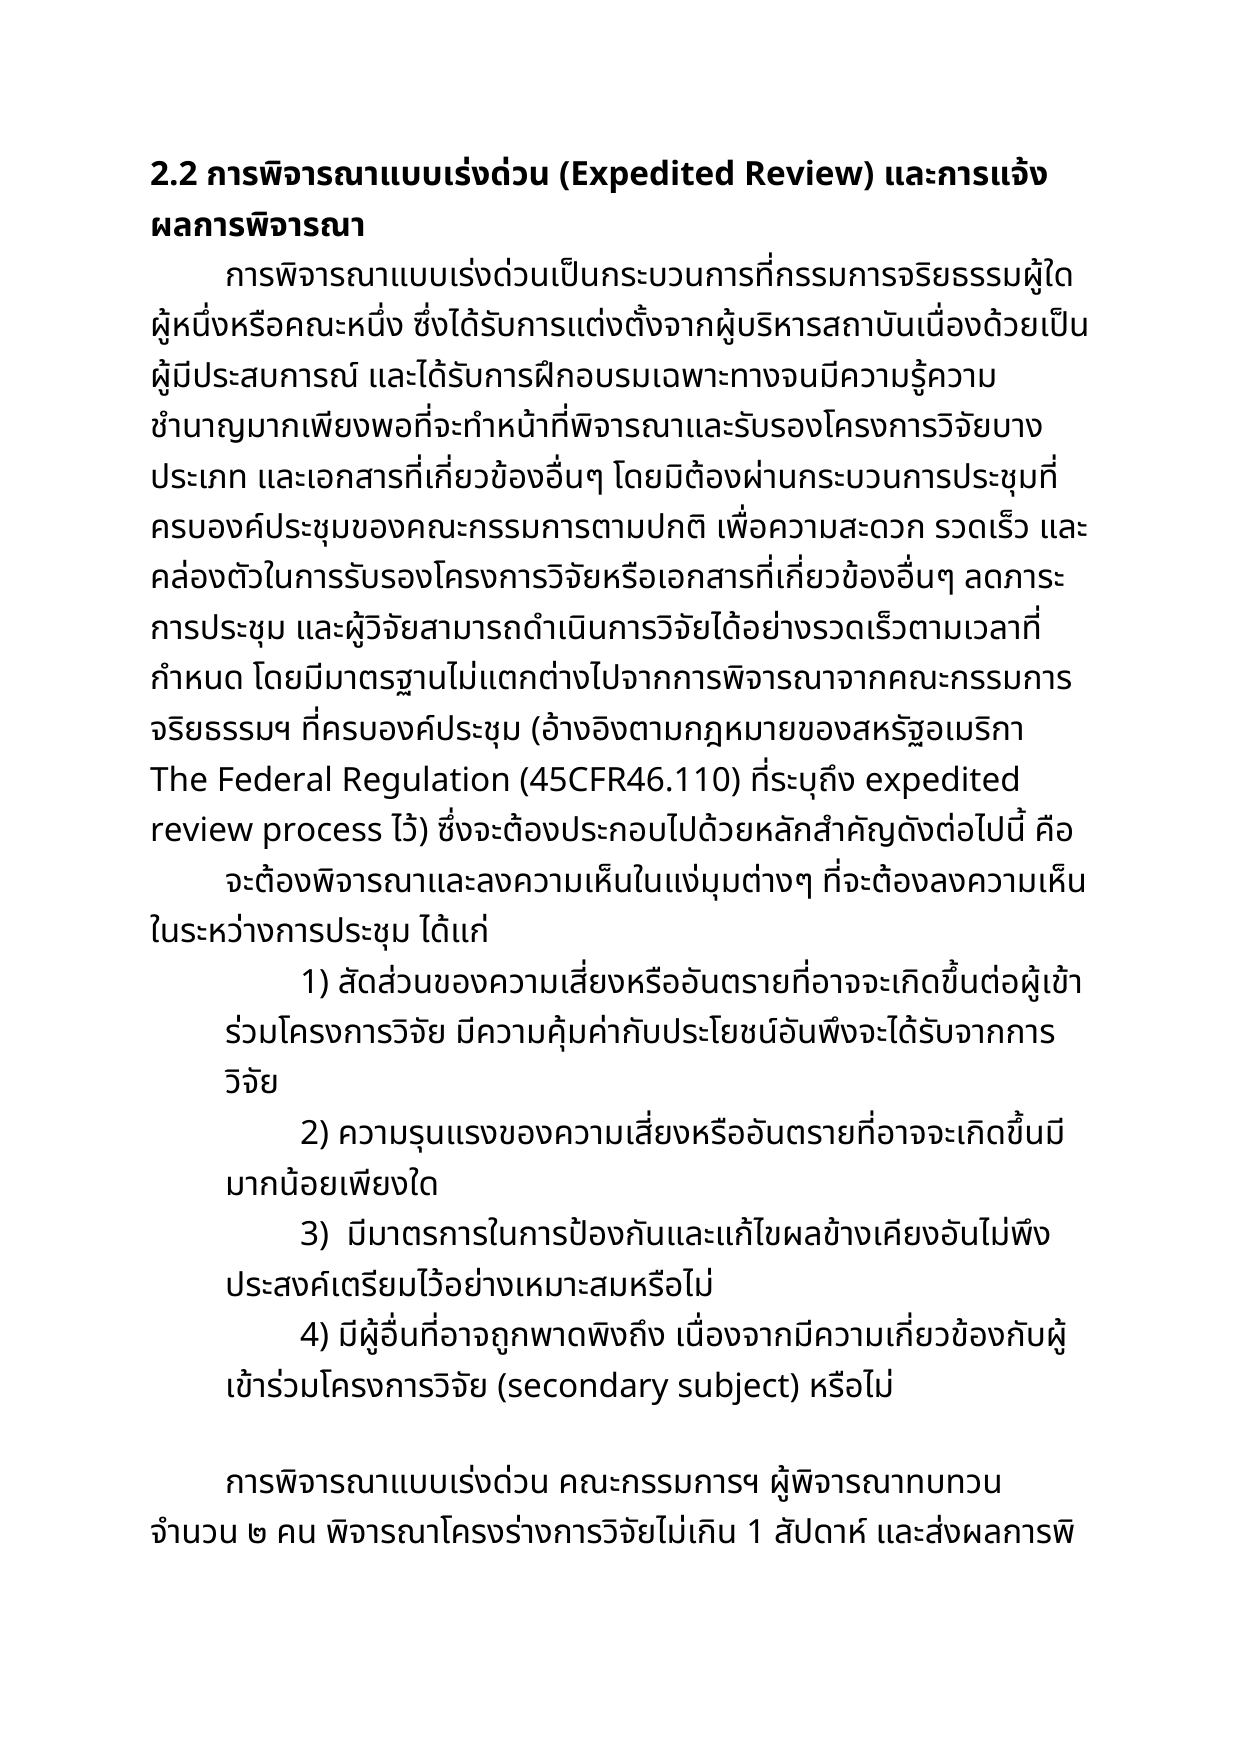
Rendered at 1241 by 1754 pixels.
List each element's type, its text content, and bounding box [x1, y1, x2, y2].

text 1) สัดส่วนของความเสี่ยงหรืออันตรายที่อาจจะเกิดขึ้นต่อผู้เข้าร่วมโครงการวิจัย มีความคุ้มค่ากับประโยชน์อันพึงจะได้รับจากการวิจัย [225, 957, 1090, 1109]
text จะต้องพิจารณาและลงความเห็นในแง่มุมต่างๆ ที่จะต้องลงความเห็นในระหว่างการประชุม ได้แก่ [150, 857, 1090, 957]
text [150, 1458, 1090, 1559]
text การพิจารณาแบบเร่งด่วนเป็นกระบวนการที่กรรมการจริยธรรมผู้ใดผู้หนึ่งหรือคณะหนึ่ง ซึ่งได้รับการแต่งตั้งจากผู้บริหารสถาบันเนื่องด้วยเป็นผู้มีประสบการณ์ และได้รับการฝึกอบรมเฉพาะทางจนมีความรู้ความชำนาญมากเพียงพอที่จะทำหน้าที่พิจารณาและรับรองโครงการวิจัยบางประเภท และเอกสารที่เกี่ยวข้องอื่นๆ โดยมิต้องผ่านกระบวนการประชุมที่ครบองค์ประชุมของคณะกรรมการตามปกติ เพื่อความสะดวก รวดเร็ว และคล่องตัวในการรับรองโครงการวิจัยหรือเอกสารที่เกี่ยวข้องอื่นๆ ลดภาระการประชุม และผู้วิจัยสามารถดำเนินการวิจัยได้อย่างรวดเร็วตามเวลาที่กำหนด โดยมีมาตรฐานไม่แตกต่างไปจากการพิจารณาจากคณะกรรมการจริยธรรมฯ ที่ครบองค์ประชุม (อ้างอิงตามกฎหมายของสหรัฐอเมริกา The Federal Regulation (45CFR46.110) ที่ระบุถึง expedited review process ไว้) ซึ่งจะต้องประกอบไปด้วยหลักสำคัญดังต่อไปนี้ คือ [150, 251, 1090, 857]
text 3) มีมาตรการในการป้องกันและแก้ไขผลข้างเคียงอันไม่พึงประสงค์เตรียมไว้อย่างเหมาะสมหรือไม่ [225, 1210, 1090, 1311]
text 4) มีผู้อื่นที่อาจถูกพาดพิงถึง เนื่องจากมีความเกี่ยวข้องกับผู้เข้าร่วมโครงการวิจัย (secondary subject) หรือไม่ [225, 1311, 1090, 1412]
text 2.2 การพิจารณาแบบเร่งด่วน (Expedited Review) และการแจ้งผลการพิจารณา [150, 150, 1090, 251]
text 2) ความรุนแรงของความเสี่ยงหรืออันตรายที่อาจจะเกิดขึ้นมีมากน้อยเพียงใด [225, 1109, 1090, 1210]
